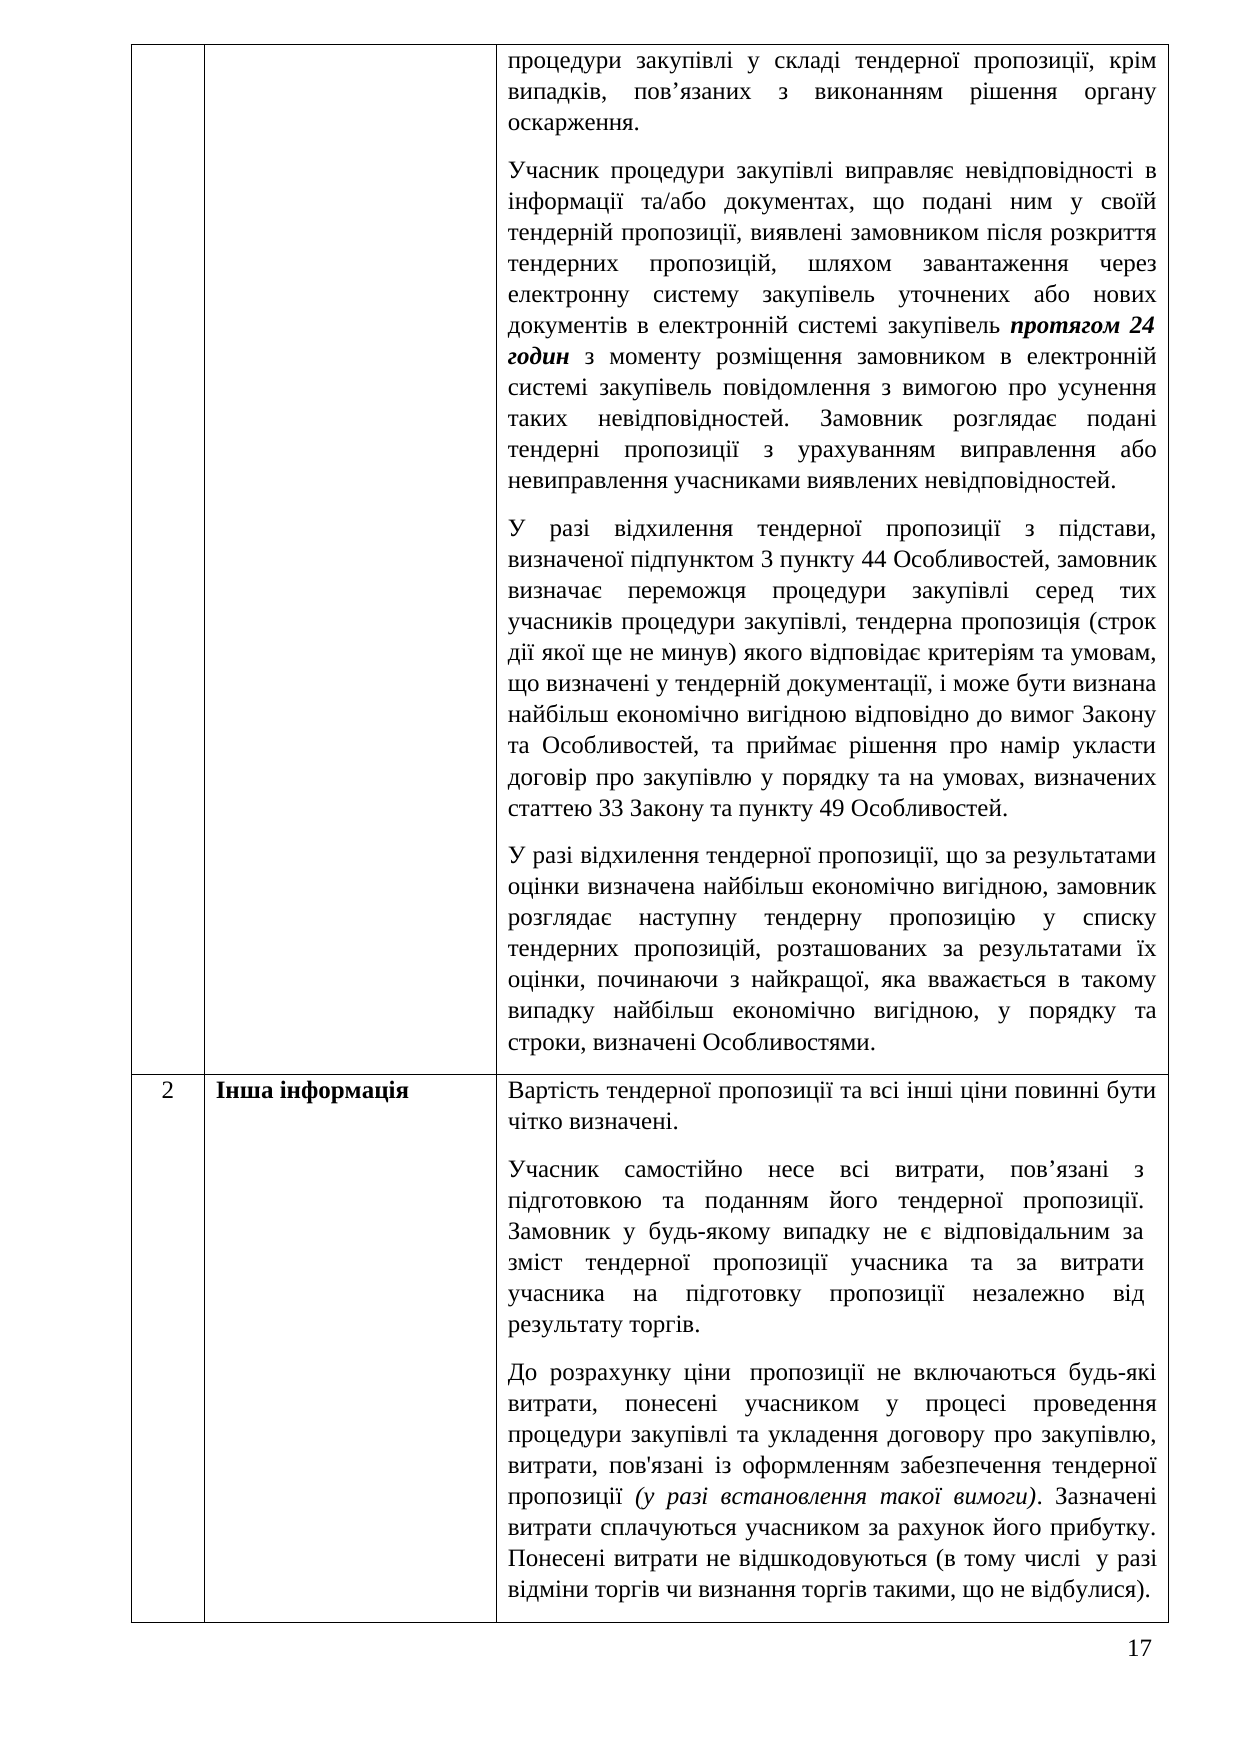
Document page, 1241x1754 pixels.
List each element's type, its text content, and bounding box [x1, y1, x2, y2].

table_cell 2 [132, 1075, 204, 1622]
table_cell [205, 45, 496, 1074]
table_cell 1 [132, 45, 204, 1074]
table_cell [497, 1075, 1168, 1622]
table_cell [497, 45, 1168, 1074]
table_cell Інша інформація [205, 1075, 496, 1622]
